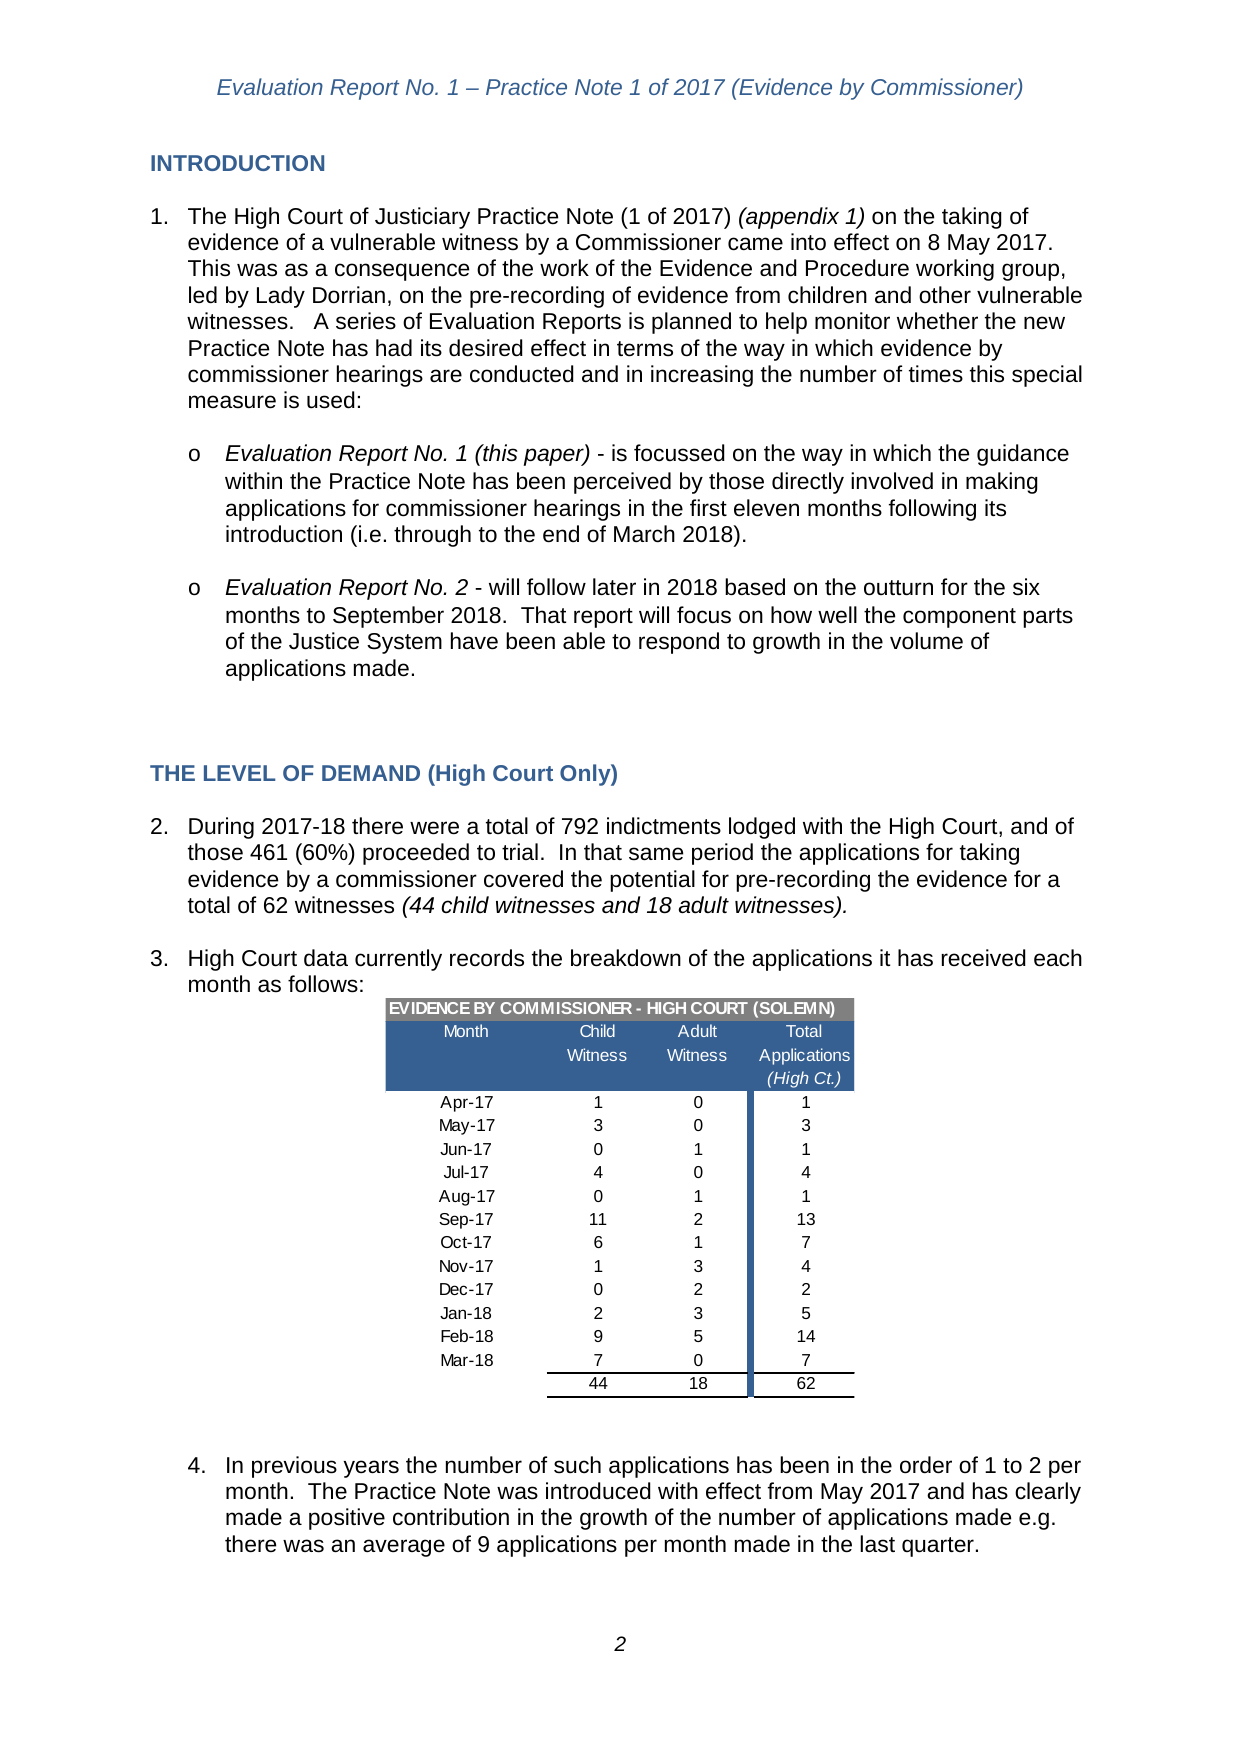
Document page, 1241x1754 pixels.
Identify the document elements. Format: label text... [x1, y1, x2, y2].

list During 2017-18 there were a total of 792 indictments lodged with the High Court, and of those 461 (60%) proceeded to trial. In that same period the applications for taking evidence by a commissioner covered the potential for pre-recording the evidence for a total of 62 witnesses (44 child witnesses and 18 adult witnesses). [150, 813, 1090, 918]
list The High Court of Justiciary Practice Note (1 of 2017) (appendix 1) on the taking of evidence of a vulnerable witness by a Commissioner came into effect on 8 May 2017. This was as a consequence of the work of the Evidence and Procedure working group, led by Lady Dorrian, on the pre-recording of evidence from children and other vulnerable witnesses. A series of Evaluation Reports is planned to help monitor whether the new Practice Note has had its desired effect in terms of the way in which evidence by commissioner hearings are conducted and in increasing the number of times this special measure is used: [150, 203, 1090, 413]
list High Court data currently records the breakdown of the applications it has received each month as follows: [150, 944, 1090, 997]
list In previous years the number of such applications has been in the order of 1 to 2 per month. The Practice Note was introduced with effect from May 2017 and has clearly made a positive contribution in the growth of the number of applications made e.g. there was an average of 9 applications per month made in the last quarter. [187, 1452, 1090, 1557]
text INTRODUCTION [150, 150, 1090, 176]
text THE LEVEL OF DEMAND (High Court Only) [150, 760, 1090, 786]
list Evaluation Report No. 1 (this paper) - is focussed on the way in which the guidance within the Practice Note has been perceived by those directly involved in making applications for commissioner hearings in the first eleven months following its introduction (i.e. through to the end of March 2018). [187, 440, 1090, 547]
list Evaluation Report No. 2 - will follow later in 2018 based on the outturn for the six months to September 2018. That report will focus on how well the component parts of the Justice System have been able to respond to growth in the volume of applications made. [187, 574, 1090, 681]
